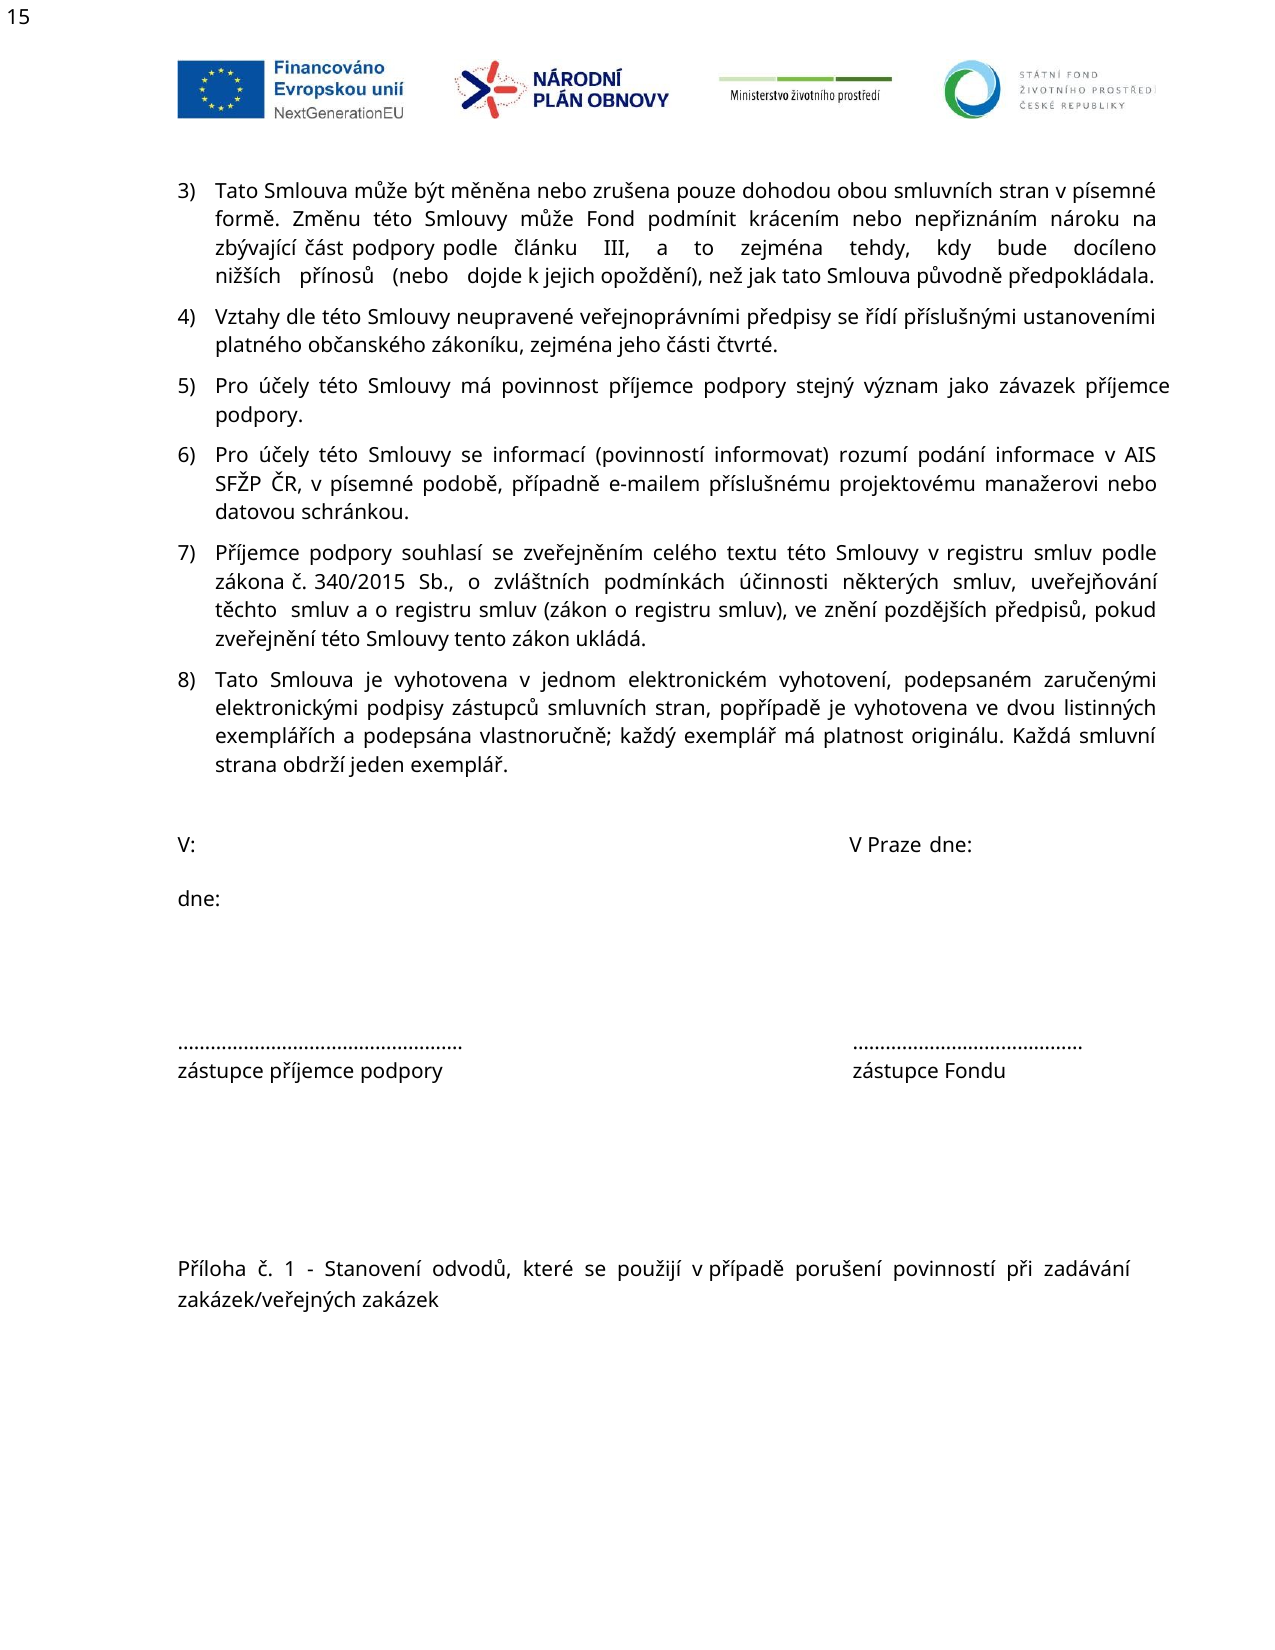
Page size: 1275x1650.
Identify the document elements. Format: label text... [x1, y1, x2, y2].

list Tato Smlouva je vyhotovena v jednom elektronickém vyhotovení, podepsaném zaručenými elektronickými podpisy zástupců smluvních stran, popřípadě je vyhotovena ve dvou listinných exemplářích a podepsána vlastnoručně; každý exemplář má platnost originálu. Každá smluvní strana obdrží jeden exemplář. [177, 665, 1157, 778]
text V: V Praze dne: [177, 830, 1171, 858]
list Příjemce podpory souhlasí se zveřejněním celého textu této Smlouvy v registru smluv podle zákona č. 340/2015 Sb., o zvláštních podmínkách účinnosti některých smluv, uveřejňování těchto smluv a o registru smluv (zákon o registru smluv), ve znění pozdějších předpisů, pokud zveřejnění této Smlouvy tento zákon ukládá. [177, 538, 1157, 652]
text zástupce příjemce podpory zástupce Fondu [177, 1056, 1171, 1084]
text dne: [177, 884, 1171, 912]
list Pro účely této Smlouvy se informací (povinností informovat) rozumí podání informace v AIS SFŽP ČR, v písemné podobě, případně e-mailem příslušnému projektovému manažerovi nebo datovou schránkou. [177, 441, 1157, 526]
text ……………………………………………. …………………………………… [177, 1027, 1171, 1056]
text Příloha č. 1 - Stanovení odvodů, které se použijí v případě porušení povinností při zadávání zakázek/veřejných zakázek [177, 1254, 1171, 1314]
list Pro účely této Smlouvy má povinnost příjemce podpory stejný význam jako závazek příjemce podpory. [177, 371, 1171, 428]
list Tato Smlouva může být měněna nebo zrušena pouze dohodou obou smluvních stran v písemné formě. Změnu této Smlouvy může Fond podmínit krácením nebo nepřiznáním nároku na zbývající část podpory podle článku III, a to zejména tehdy, kdy bude docíleno nižších přínosů (nebo dojde k jejich opoždění), než jak tato Smlouva původně předpokládala. [177, 176, 1157, 289]
picture [177, 59, 1156, 119]
list Vztahy dle této Smlouvy neupravené veřejnoprávními předpisy se řídí příslušnými ustanoveními platného občanského zákoníku, zejména jeho části čtvrté. [177, 302, 1156, 359]
